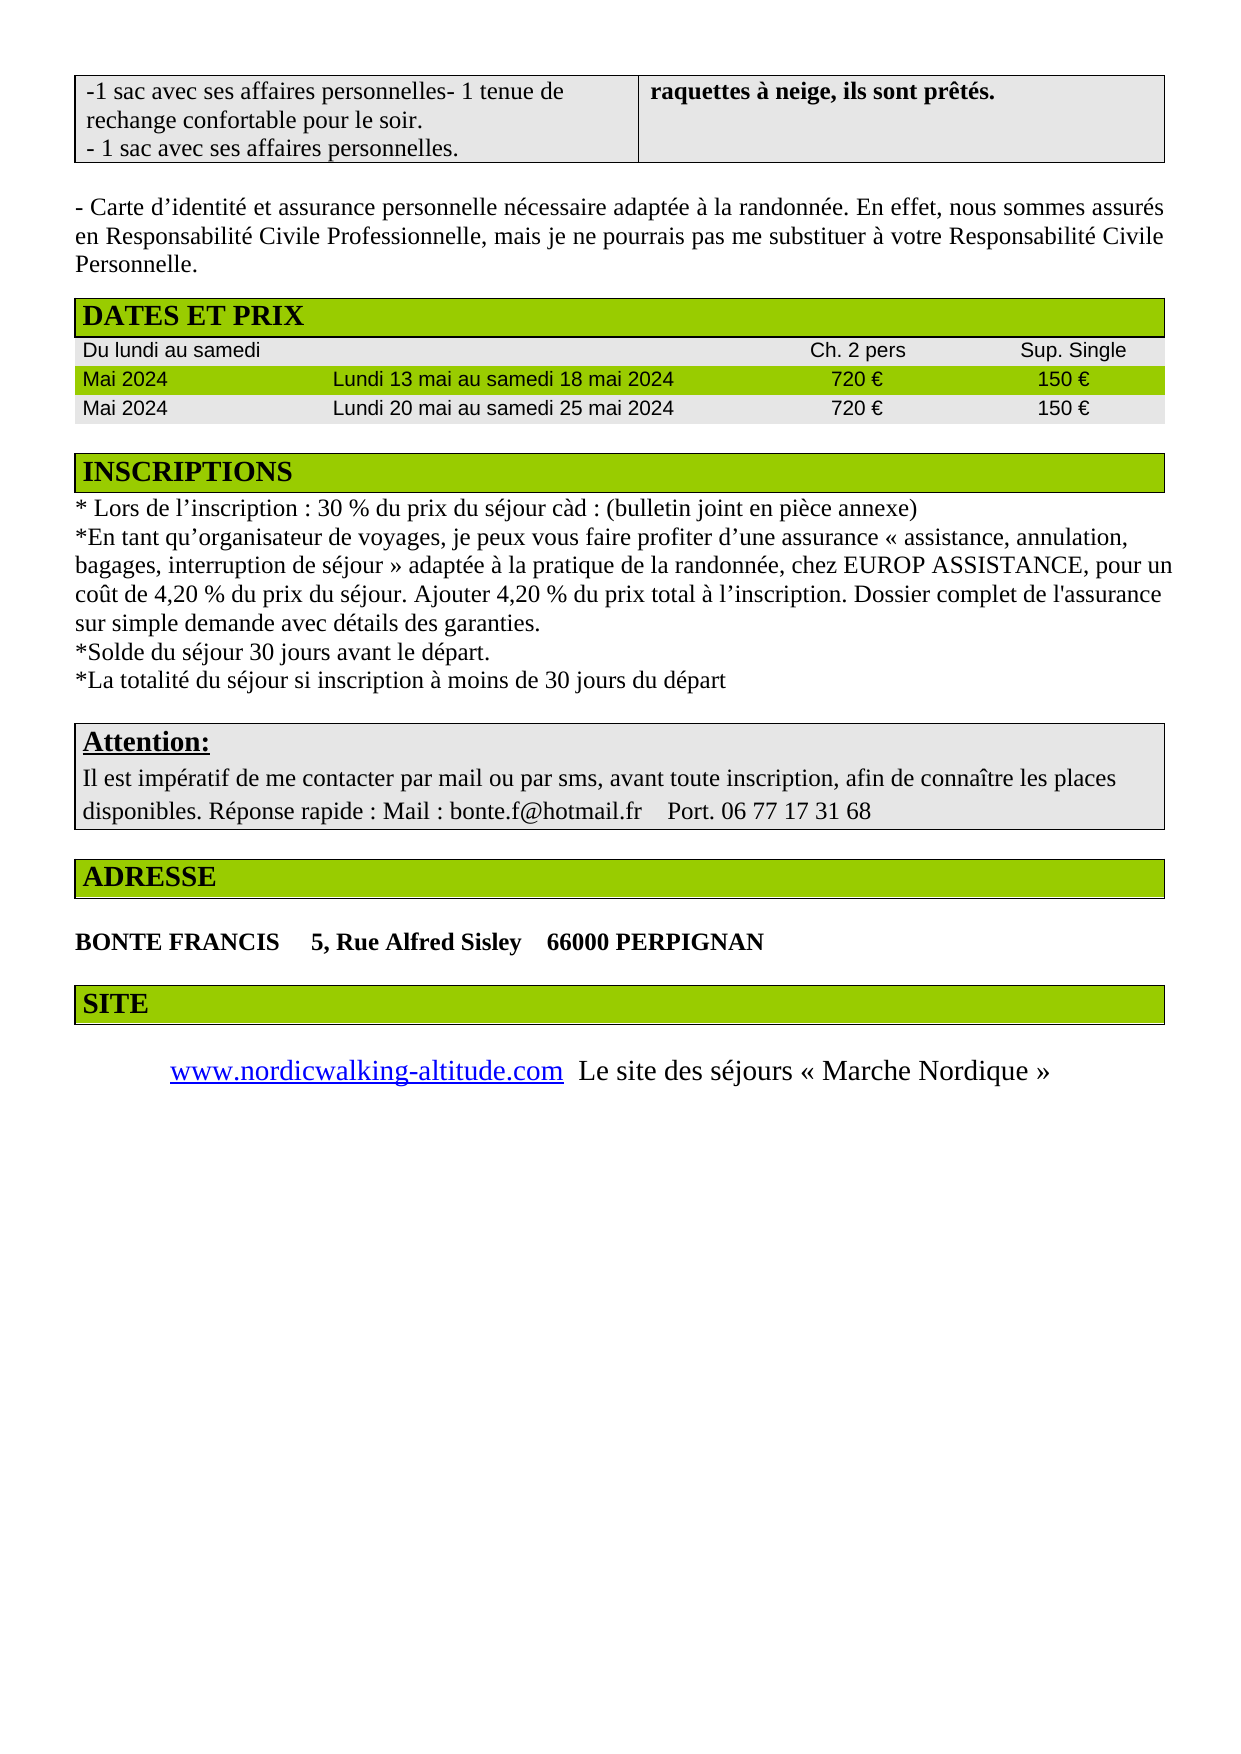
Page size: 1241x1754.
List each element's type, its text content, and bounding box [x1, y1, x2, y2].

table_header INSCRIPTIONS [76, 454, 1164, 492]
text BONTE FRANCIS 5, Rue Alfred Sisley 66000 PERPIGNAN [75, 927, 1165, 956]
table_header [639, 76, 1164, 162]
table_cell Mai 2024 [75, 395, 325, 424]
table_header SITE [76, 986, 1164, 1023]
table_cell 150 € [961, 395, 1165, 424]
text www.nordicwalking-altitude.com Le site des séjours « Marche Nordique » [75, 1053, 1165, 1087]
text - Carte d’identité et assurance personnelle nécessaire adaptée à la randonnée. En effet, nous sommes assurés en Responsabilité Civile Professionnelle, mais je ne pourrais pas me substituer à votre Responsabilité Civile Personnelle. [75, 192, 1165, 278]
text *La totalité du séjour si inscription à moins de 30 jours du départ [75, 666, 1165, 694]
table_cell Lundi 20 mai au samedi 25 mai 2024 [325, 395, 754, 424]
table_header ADRESSE [76, 860, 1164, 897]
table_header Attention: Il est impératif de me contacter par mail ou par sms, avant toute inscription, afin de connaître les places disponibles. Réponse rapide : Mail : bonte.f@hotmail.fr Port. 06 77 17 31 68 [76, 724, 1164, 829]
table_cell [325, 338, 754, 366]
table_cell Ch. 2 pers [754, 338, 961, 366]
table_cell Lundi 13 mai au samedi 18 mai 2024 [325, 366, 754, 395]
table_cell 150 € [961, 366, 1165, 395]
text *Solde du séjour 30 jours avant le départ. [75, 637, 1165, 666]
table_cell Sup. Single [961, 338, 1165, 366]
table_cell Mai 2024 [75, 366, 325, 395]
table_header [76, 76, 638, 162]
text *En tant qu’organisateur de voyages, je peux vous faire profiter d’une assurance « assistance, annulation, bagages, interruption de séjour » adaptée à la pratique de la randonnée, chez EUROP ASSISTANCE, pour un coût de 4,20 % du prix du séjour. Ajouter 4,20 % du prix total à l’inscription. Dossier complet de l'assurance sur simple demande avec détails des garanties. [75, 522, 1182, 637]
table_header DATES ET PRIX [76, 299, 1164, 336]
table_cell 720 € [754, 366, 961, 395]
table_cell Du lundi au samedi [75, 338, 325, 366]
table_cell 720 € [754, 395, 961, 424]
text * Lors de l’inscription : 30 % du prix du séjour càd : (bulletin joint en pièce annexe) [75, 493, 1235, 522]
